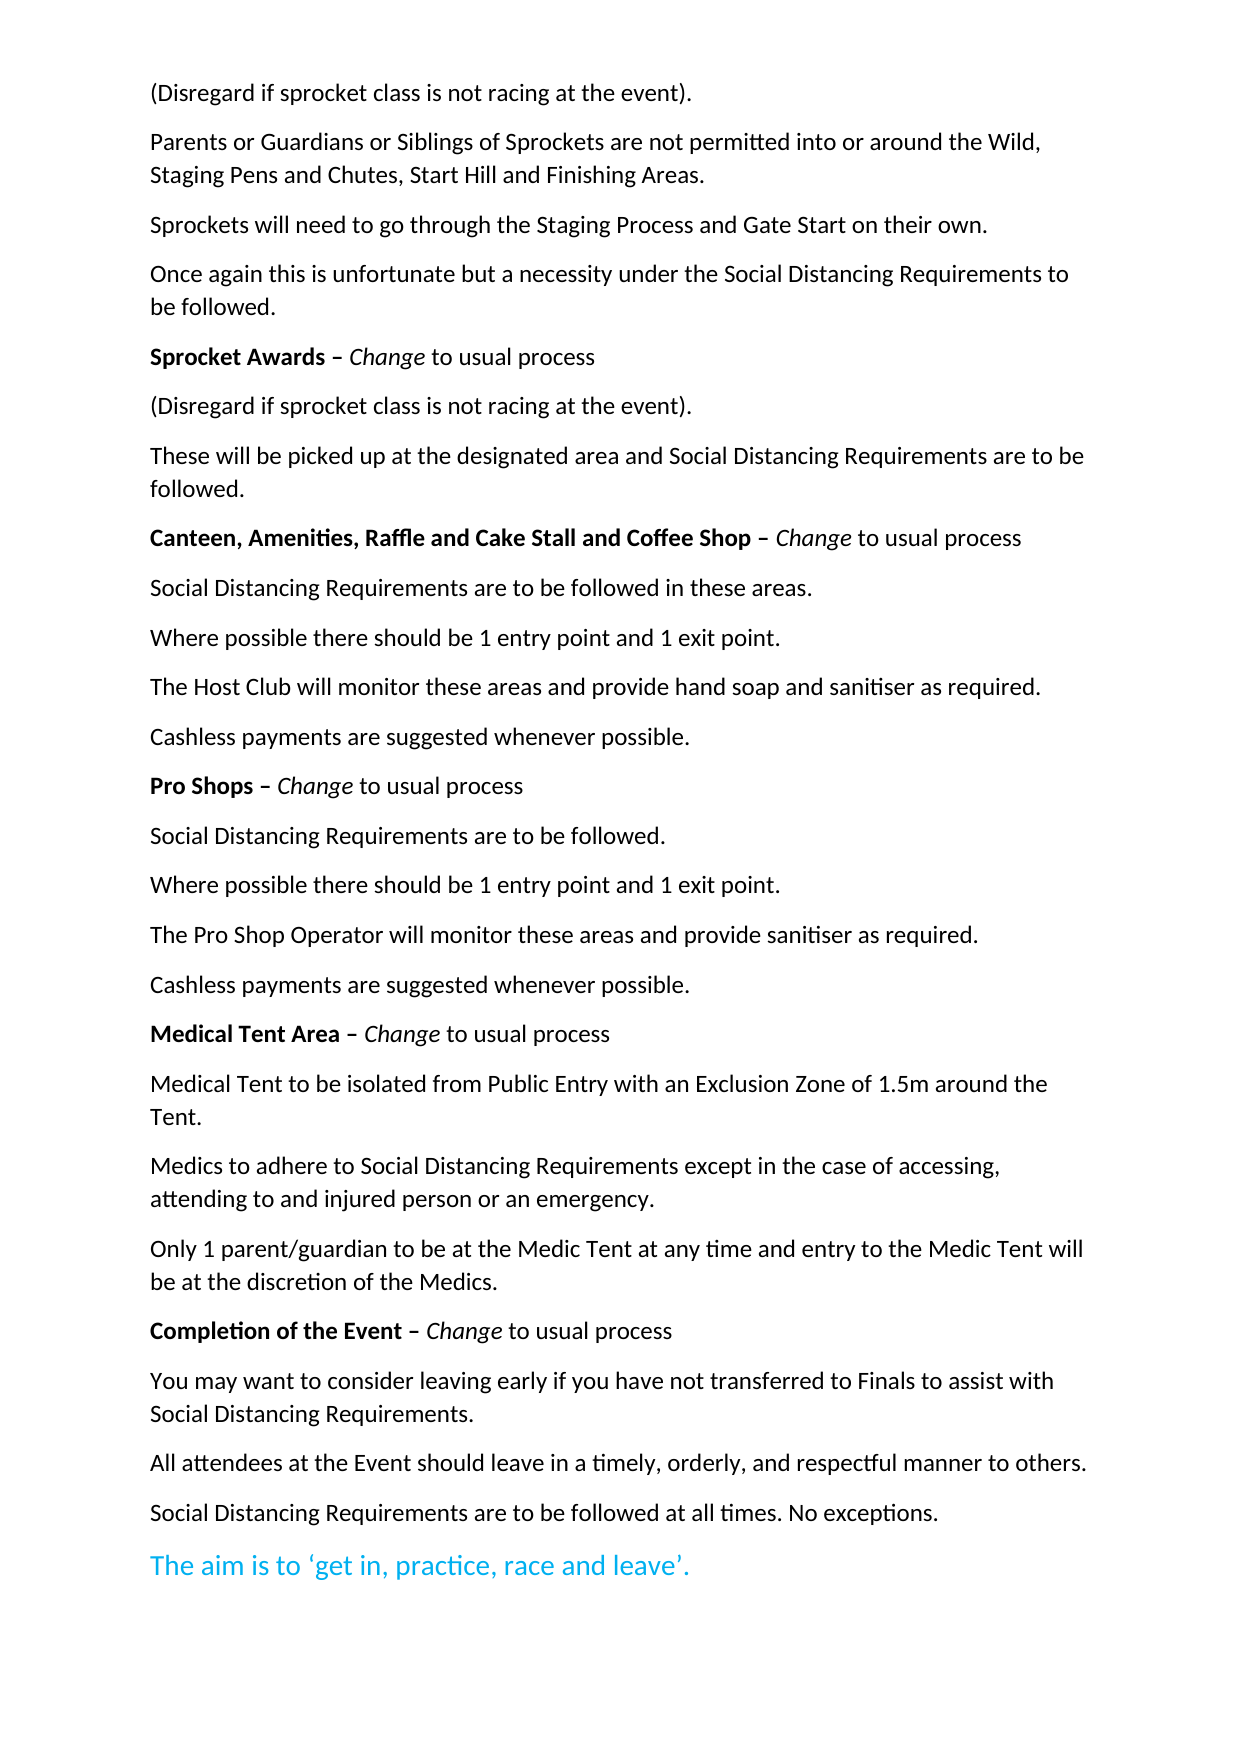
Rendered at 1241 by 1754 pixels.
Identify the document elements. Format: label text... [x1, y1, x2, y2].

text Social Distancing Requirements are to be followed. [150, 820, 1090, 851]
text Cashless payments are suggested whenever possible. [150, 969, 1090, 999]
text Social Distancing Requirements are to be followed at all times. No exceptions. [150, 1497, 1090, 1528]
text Sprockets will need to go through the Staging Process and Gate Start on their own. [150, 209, 1090, 239]
text The Host Club will monitor these areas and provide hand soap and sanitiser as required. [150, 671, 1090, 702]
text The Pro Shop Operator will monitor these areas and provide sanitiser as required. [150, 919, 1090, 950]
text Canteen, Amenities, Raffle and Cake Stall and Coffee Shop – Change to usual process [150, 523, 1090, 553]
text Once again this is unfortunate but a necessity under the Social Distancing Requirements to be followed. [150, 258, 1090, 322]
text Medical Tent to be isolated from Public Entry with an Exclusion Zone of 1.5m around the Tent. [150, 1068, 1090, 1131]
text These will be picked up at the designated area and Social Distancing Requirements are to be followed. [150, 440, 1090, 503]
text Medical Tent Area – Change to usual process [150, 1018, 1090, 1049]
text The aim is to ‘get in, practice, race and leave’. [150, 1547, 1090, 1582]
text (Disregard if sprocket class is not racing at the event). [150, 391, 1090, 421]
text All attendees at the Event should leave in a timely, orderly, and respectful manner to others. [150, 1448, 1090, 1478]
text Where possible there should be 1 entry point and 1 exit point. [150, 622, 1090, 652]
text Social Distancing Requirements are to be followed in these areas. [150, 572, 1090, 603]
text Medics to adhere to Social Distancing Requirements except in the case of accessing, attending to and injured person or an emergency. [150, 1151, 1090, 1214]
text (Disregard if sprocket class is not racing at the event). [150, 77, 1090, 107]
text Sprocket Awards – Change to usual process [150, 341, 1090, 371]
text Pro Shops – Change to usual process [150, 771, 1090, 801]
text Parents or Guardians or Siblings of Sprockets are not permitted into or around the Wild, Staging Pens and Chutes, Start Hill and Finishing Areas. [150, 126, 1090, 190]
text You may want to consider leaving early if you have not transferred to Finals to assist with Social Distancing Requirements. [150, 1365, 1090, 1428]
text Only 1 parent/guardian to be at the Medic Tent at any time and entry to the Medic Tent will be at the discretion of the Medics. [150, 1233, 1090, 1296]
text Where possible there should be 1 entry point and 1 exit point. [150, 870, 1090, 900]
text Completion of the Event – Change to usual process [150, 1316, 1090, 1346]
text Cashless payments are suggested whenever possible. [150, 721, 1090, 751]
